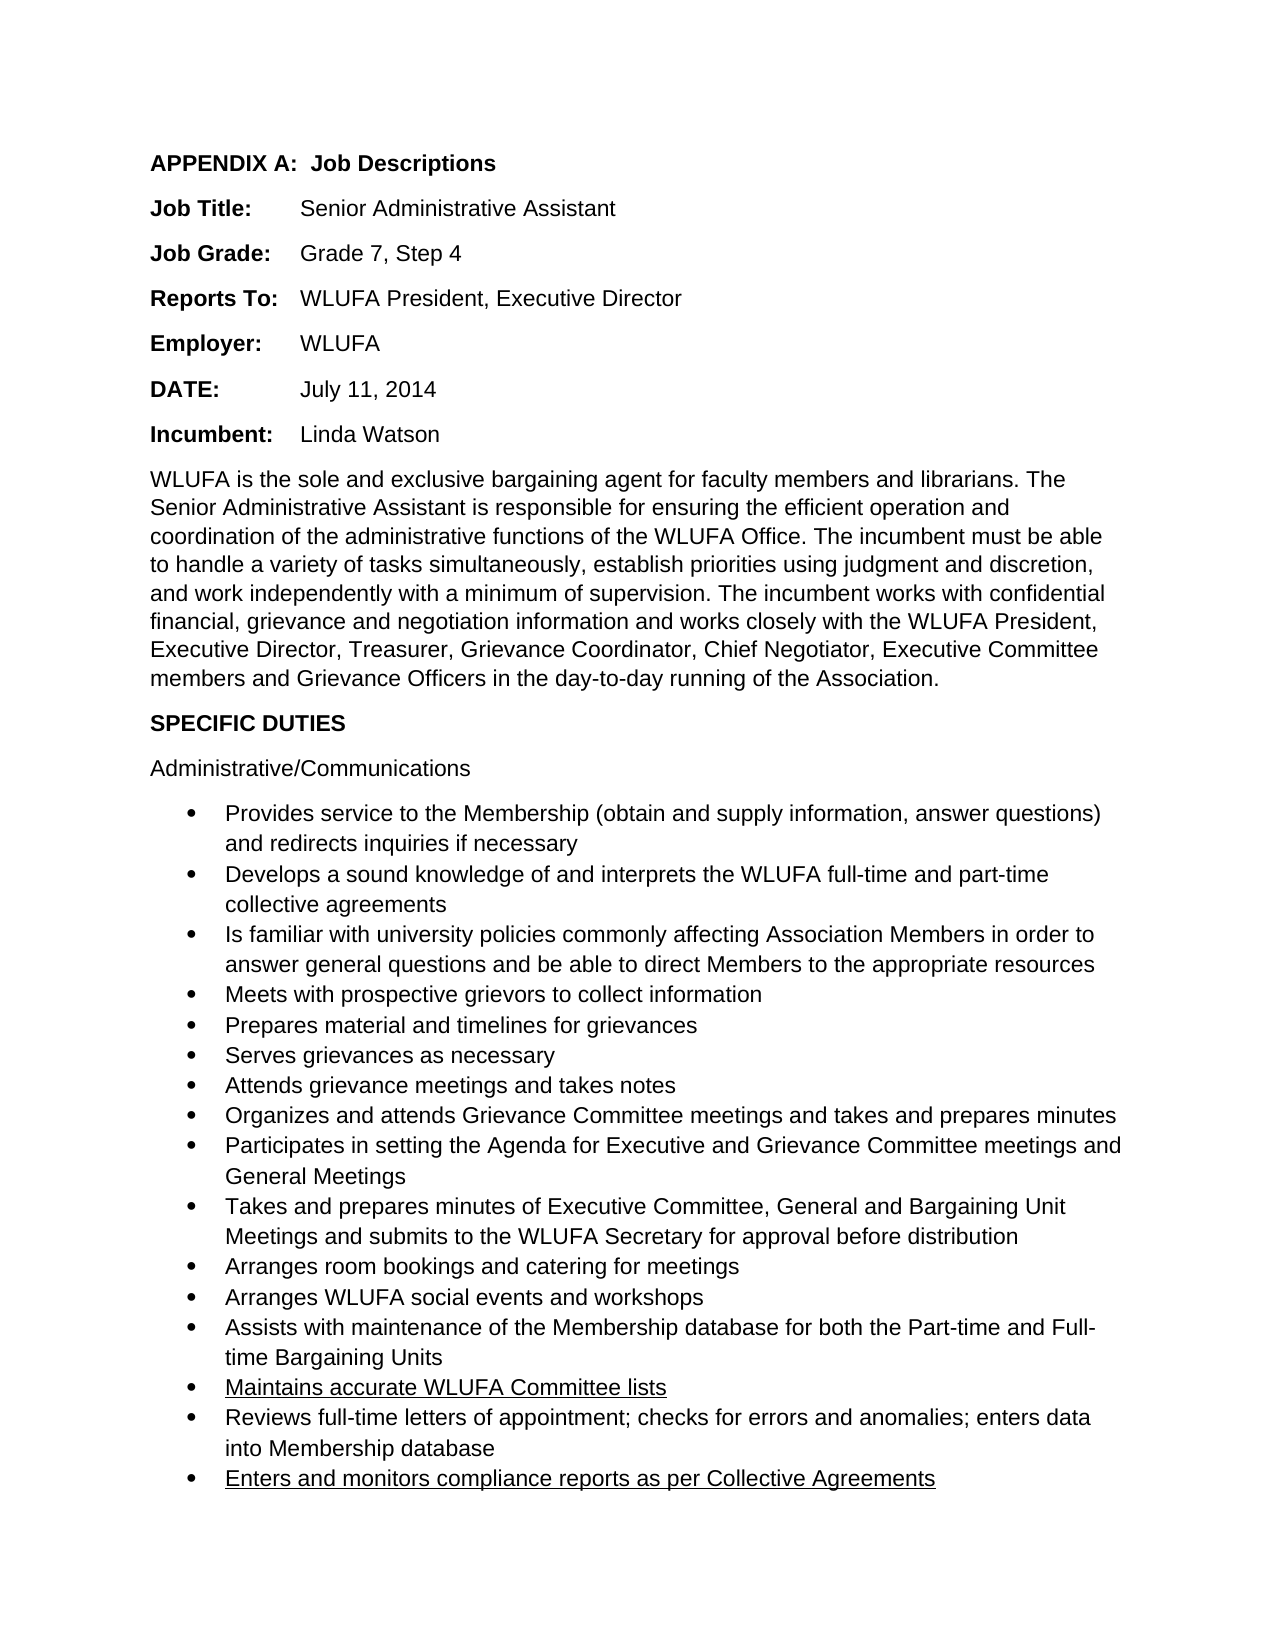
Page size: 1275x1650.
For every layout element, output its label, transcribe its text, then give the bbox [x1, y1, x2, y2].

text APPENDIX A: Job Descriptions [150, 150, 1125, 176]
list Attends grievance meetings and takes notes [187, 1072, 1125, 1098]
list Assists with maintenance of the Membership database for both the Part-time and Full-time Bargaining Units [187, 1314, 1125, 1370]
text Job Grade: Grade 7, Step 4 [150, 240, 1125, 267]
list Prepares material and timelines for grievances [187, 1012, 1125, 1038]
list Maintains accurate WLUFA Committee lists [187, 1374, 1125, 1400]
list Serves grievances as necessary [187, 1042, 1125, 1068]
text WLUFA is the sole and exclusive bargaining agent for faculty members and librarians. The Senior Administrative Assistant is responsible for ensuring the efficient operation and coordination of the administrative functions of the WLUFA Office. The incumbent must be able to handle a variety of tasks simultaneously, establish priorities using judgment and discretion, and work independently with a minimum of supervision. The incumbent works with confidential financial, grievance and negotiation information and works closely with the WLUFA President, Executive Director, Treasurer, Grievance Coordinator, Chief Negotiator, Executive Committee members and Grievance Officers in the day-to-day running of the Association. [150, 466, 1125, 691]
text Job Title: Senior Administrative Assistant [150, 195, 1125, 221]
list Meets with prospective grievors to collect information [187, 981, 1125, 1008]
list Develops a sound knowledge of and interprets the WLUFA full-time and part-time collective agreements [187, 861, 1125, 917]
text Administrative/Communications [150, 755, 1125, 781]
list Provides service to the Membership (obtain and supply information, answer questions) and redirects inquiries if necessary [187, 800, 1125, 857]
list Is familiar with university policies commonly affecting Association Members in order to answer general questions and be able to direct Members to the appropriate resources [187, 921, 1125, 977]
text Employer: WLUFA [150, 330, 1125, 357]
list Participates in setting the Agenda for Executive and Grievance Committee meetings and General Meetings [187, 1132, 1125, 1189]
list Organizes and attends Grievance Committee meetings and takes and prepares minutes [187, 1102, 1125, 1128]
text DATE: July 11, 2014 [150, 376, 1125, 402]
text SPECIFIC DUTIES [150, 710, 1125, 736]
list Enters and monitors compliance reports as per Collective Agreements [187, 1465, 1125, 1491]
list Takes and prepares minutes of Executive Committee, General and Bargaining Unit Meetings and submits to the WLUFA Secretary for approval before distribution [187, 1193, 1125, 1249]
list Arranges WLUFA social events and workshops [187, 1283, 1125, 1310]
list Arranges room bookings and catering for meetings [187, 1253, 1125, 1279]
list Reviews full-time letters of appointment; checks for errors and anomalies; enters data into Membership database [187, 1404, 1125, 1461]
text Incumbent: Linda Watson [150, 421, 1125, 447]
text Reports To: WLUFA President, Executive Director [150, 285, 1125, 312]
